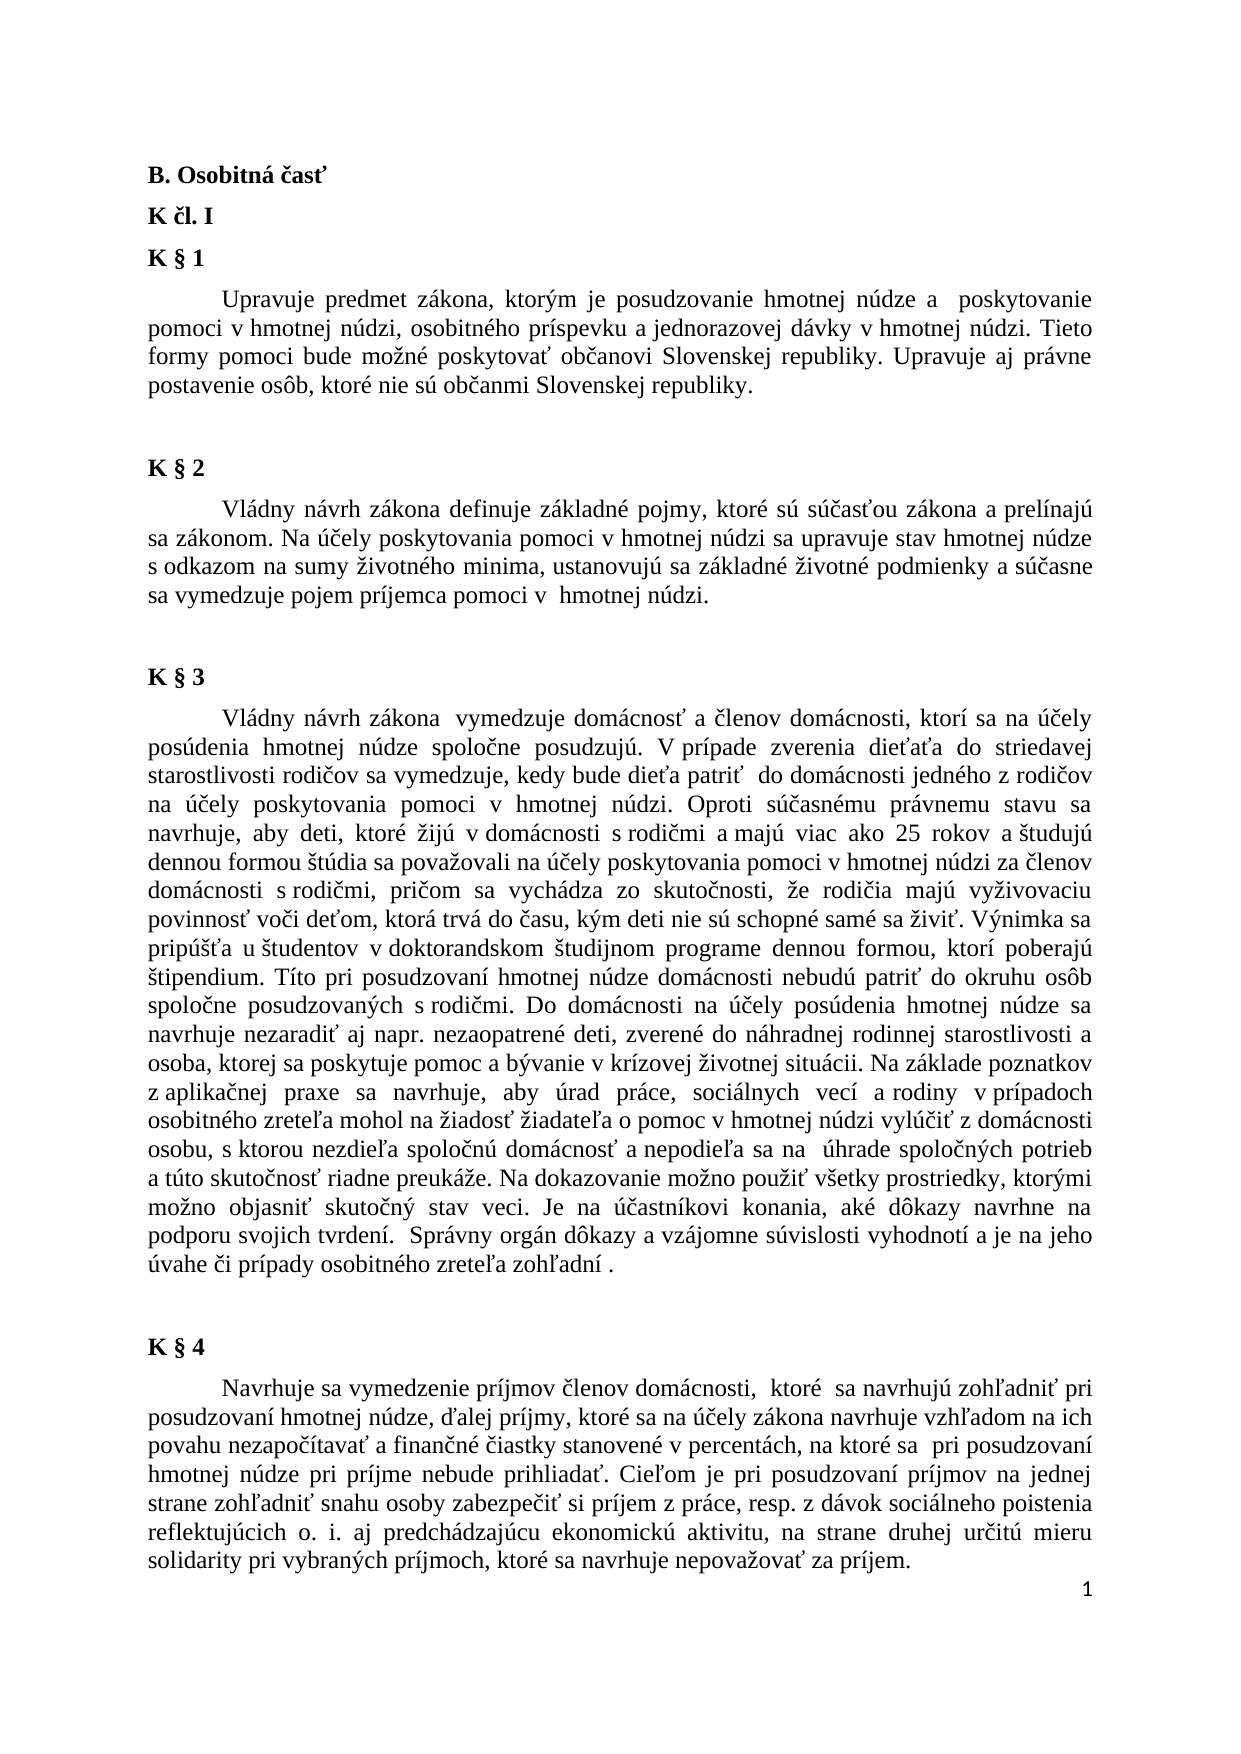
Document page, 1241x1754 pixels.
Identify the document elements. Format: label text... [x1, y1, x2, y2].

text K čl. I [148, 201, 1093, 230]
text K § 3 [148, 662, 1093, 691]
text Vládny návrh zákona vymedzuje domácnosť a členov domácnosti, ktorí sa na účely posúdenia hmotnej núdze spoločne posudzujú. V prípade zverenia dieťaťa do striedavej starostlivosti rodičov sa vymedzuje, kedy bude dieťa patriť do domácnosti jedného z rodičov na účely poskytovania pomoci v hmotnej núdzi. Oproti súčasnému právnemu stavu sa navrhuje, aby deti, ktoré žijú v domácnosti s rodičmi a majú viac ako 25 rokov a študujú dennou formou štúdia sa považovali na účely poskytovania pomoci v hmotnej núdzi za členov domácnosti s rodičmi, pričom sa vychádza zo skutočnosti, že rodičia majú vyživovaciu povinnosť voči deťom, ktorá trvá do času, kým deti nie sú schopné samé sa živiť. Výnimka sa pripúšťa u študentov v doktorandskom študijnom programe dennou formou, ktorí poberajú štipendium. Títo pri posudzovaní hmotnej núdze domácnosti nebudú patriť do okruhu osôb spoločne posudzovaných s rodičmi. Do domácnosti na účely posúdenia hmotnej núdze sa navrhuje nezaradiť aj napr. nezaopatrené deti, zverené do náhradnej rodinnej starostlivosti a osoba, ktorej sa poskytuje pomoc a bývanie v krízovej životnej situácii. Na základe poznatkov z aplikačnej praxe sa navrhuje, aby úrad práce, sociálnych vecí a rodiny v prípadoch osobitného zreteľa mohol na žiadosť žiadateľa o pomoc v hmotnej núdzi vylúčiť z domácnosti osobu, s ktorou nezdieľa spoločnú domácnosť a nepodieľa sa na úhrade spoločných potrieb a túto skutočnosť riadne preukáže. Na dokazovanie možno použiť všetky prostriedky, ktorými možno objasniť skutočný stav veci. Je na účastníkovi konania, aké dôkazy navrhne na podporu svojich tvrdení. Správny orgán dôkazy a vzájomne súvislosti vyhodnotí a je na jeho úvahe či prípady osobitného zreteľa zohľadní . [148, 703, 1093, 1278]
text Vládny návrh zákona definuje základné pojmy, ktoré sú súčasťou zákona a prelínajú sa zákonom. Na účely poskytovania pomoci v hmotnej núdzi sa upravuje stav hmotnej núdze s odkazom na sumy životného minima, ustanovujú sa základné životné podmienky a súčasne sa vymedzuje pojem príjemca pomoci v hmotnej núdzi. [148, 494, 1093, 609]
text Upravuje predmet zákona, ktorým je posudzovanie hmotnej núdze a poskytovanie pomoci v hmotnej núdzi, osobitného príspevku a jednorazovej dávky v hmotnej núdzi. Tieto formy pomoci bude možné poskytovať občanovi Slovenskej republiky. Upravuje aj právne postavenie osôb, ktoré nie sú občanmi Slovenskej republiky. [148, 284, 1093, 399]
text K § 2 [148, 453, 1093, 481]
text K § 1 [148, 243, 1093, 271]
text K § 4 [148, 1332, 1093, 1361]
text B. Osobitná časť [148, 160, 1093, 189]
text Navrhuje sa vymedzenie príjmov členov domácnosti, ktoré sa navrhujú zohľadniť pri posudzovaní hmotnej núdze, ďalej príjmy, ktoré sa na účely zákona navrhuje vzhľadom na ich povahu nezapočítavať a finančné čiastky stanovené v percentách, na ktoré sa pri posudzovaní hmotnej núdze pri príjme nebude prihliadať. Cieľom je pri posudzovaní príjmov na jednej strane zohľadniť snahu osoby zabezpečiť si príjem z práce, resp. z dávok sociálneho poistenia reflektujúcich o. i. aj predchádzajúcu ekonomickú aktivitu, na strane druhej určitú mieru solidarity pri vybraných príjmoch, ktoré sa navrhuje nepovažovať za príjem. [148, 1373, 1093, 1574]
